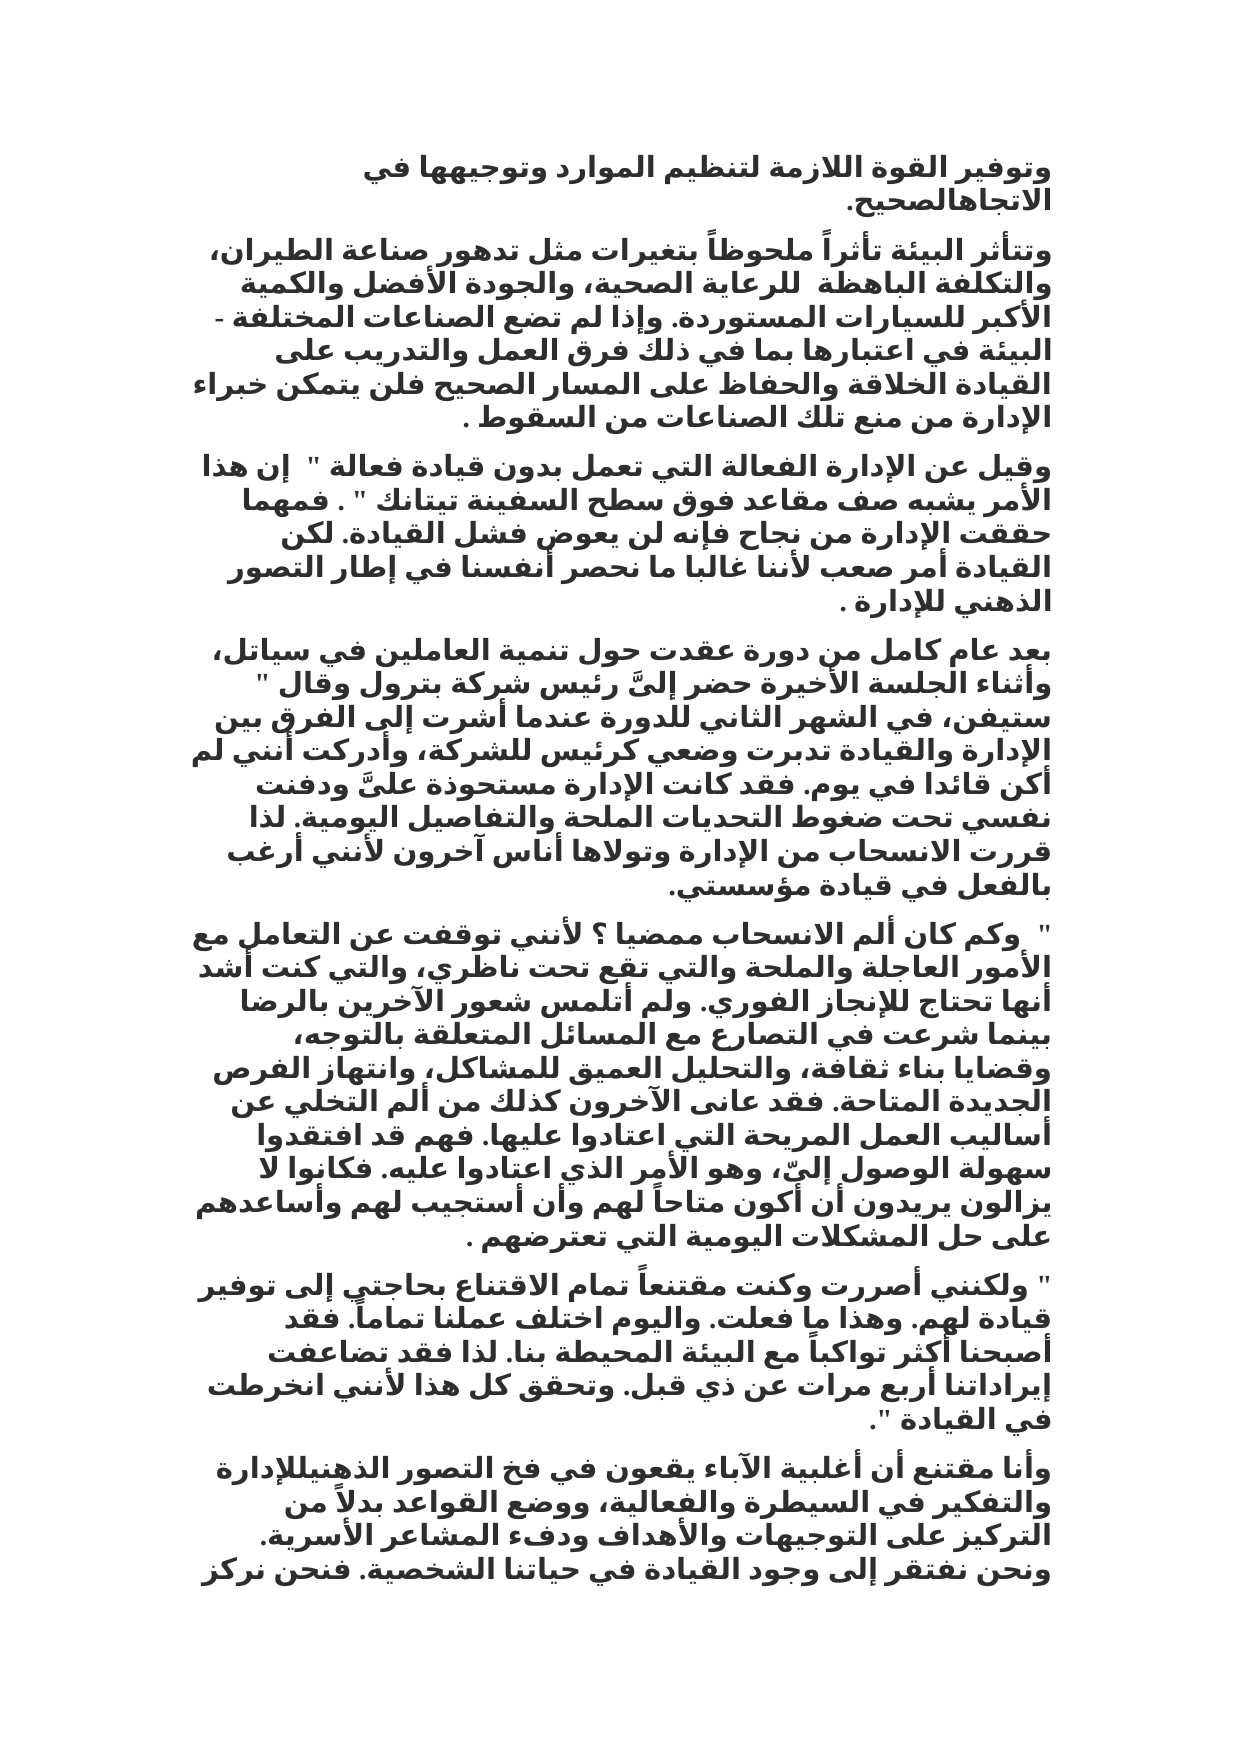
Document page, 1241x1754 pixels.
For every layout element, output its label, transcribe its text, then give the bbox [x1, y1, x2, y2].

text " ولكنني أصررت وكنت مقتنعاً تمام الاقتناع بحاجتي إلى توفير قيادة لهم. وهذا ما فعلت. واليوم اختلف عملنا تماماً. فقد أصبحنا أكثر تواكباً مع البيئة المحيطة بنا. لذا فقد تضاعفت إيراداتنا أربع مرات عن ذي قبل. وتحقق كل هذا لأنني انخرطت في القيادة ". [187, 1268, 1053, 1436]
text " وكم كان ألم الانسحاب ممضيا ؟ لأنني توقفت عن التعامل مع الأمور العاجلة والملحة والتي تقع تحت ناظري، والتي كنت أشد أنها تحتاج للإنجاز الفوري. ولم أتلمس شعور الآخرين بالرضا بينما شرعت في التصارع مع المسائل المتعلقة بالتوجه، وقضايا بناء ثقافة، والتحليل العميق للمشاكل، وانتهاز الفرص الجديدة المتاحة. فقد عانى الآخرون كذلك من ألم التخلي عن أساليب العمل المريحة التي اعتادوا عليها. فهم قد افتقدوا سهولة الوصول إلىّ، وهو الأمر الذي اعتادوا عليه. فكانوا لا يزالون يريدون أن أكون متاحاً لهم وأن أستجيب لهم وأساعدهم على حل المشكلات اليومية التي تعترضهم . [187, 917, 1053, 1252]
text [187, 1451, 1053, 1585]
text وتتأثر البيئة تأثراً ملحوظاً بتغيرات مثل تدهور صناعة الطيران، والتكلفة الباهظة للرعاية الصحية، والجودة الأفضل والكمية الأكبر للسيارات المستوردة. وإذا لم تضع الصناعات المختلفة -البيئة في اعتبارها بما في ذلك فرق العمل والتدريب على القيادة الخلاقة والحفاظ على المسار الصحيح فلن يتمكن خبراء الإدارة من منع تلك الصناعات من السقوط . [187, 233, 1053, 434]
text بعد عام كامل من دورة عقدت حول تنمية العاملين في سياتل، وأثناء الجلسة الأخيرة حضر إلىَّ رئيس شركة بترول وقال " ستيفن، في الشهر الثاني للدورة عندما أشرت إلى الفرق بين الإدارة والقيادة تدبرت وضعي كرئيس للشركة، وأدركت أنني لم أكن قائدا في يوم. فقد كانت الإدارة مستحوذة علىَّ ودفنت نفسي تحت ضغوط التحديات الملحة والتفاصيل اليومية. لذا قررت الانسحاب من الإدارة وتولاها أناس آخرون لأنني أرغب بالفعل في قيادة مؤسستي. [187, 633, 1053, 901]
text وقيل عن الإدارة الفعالة التي تعمل بدون قيادة فعالة " إن هذا الأمر يشبه صف مقاعد فوق سطح السفينة تيتانك " . فمهما حققت الإدارة من نجاح فإنه لن يعوض فشل القيادة. لكن القيادة أمر صعب لأننا غالبا ما نحصر أنفسنا في إطار التصور الذهني للإدارة . [187, 449, 1053, 617]
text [187, 150, 1053, 217]
